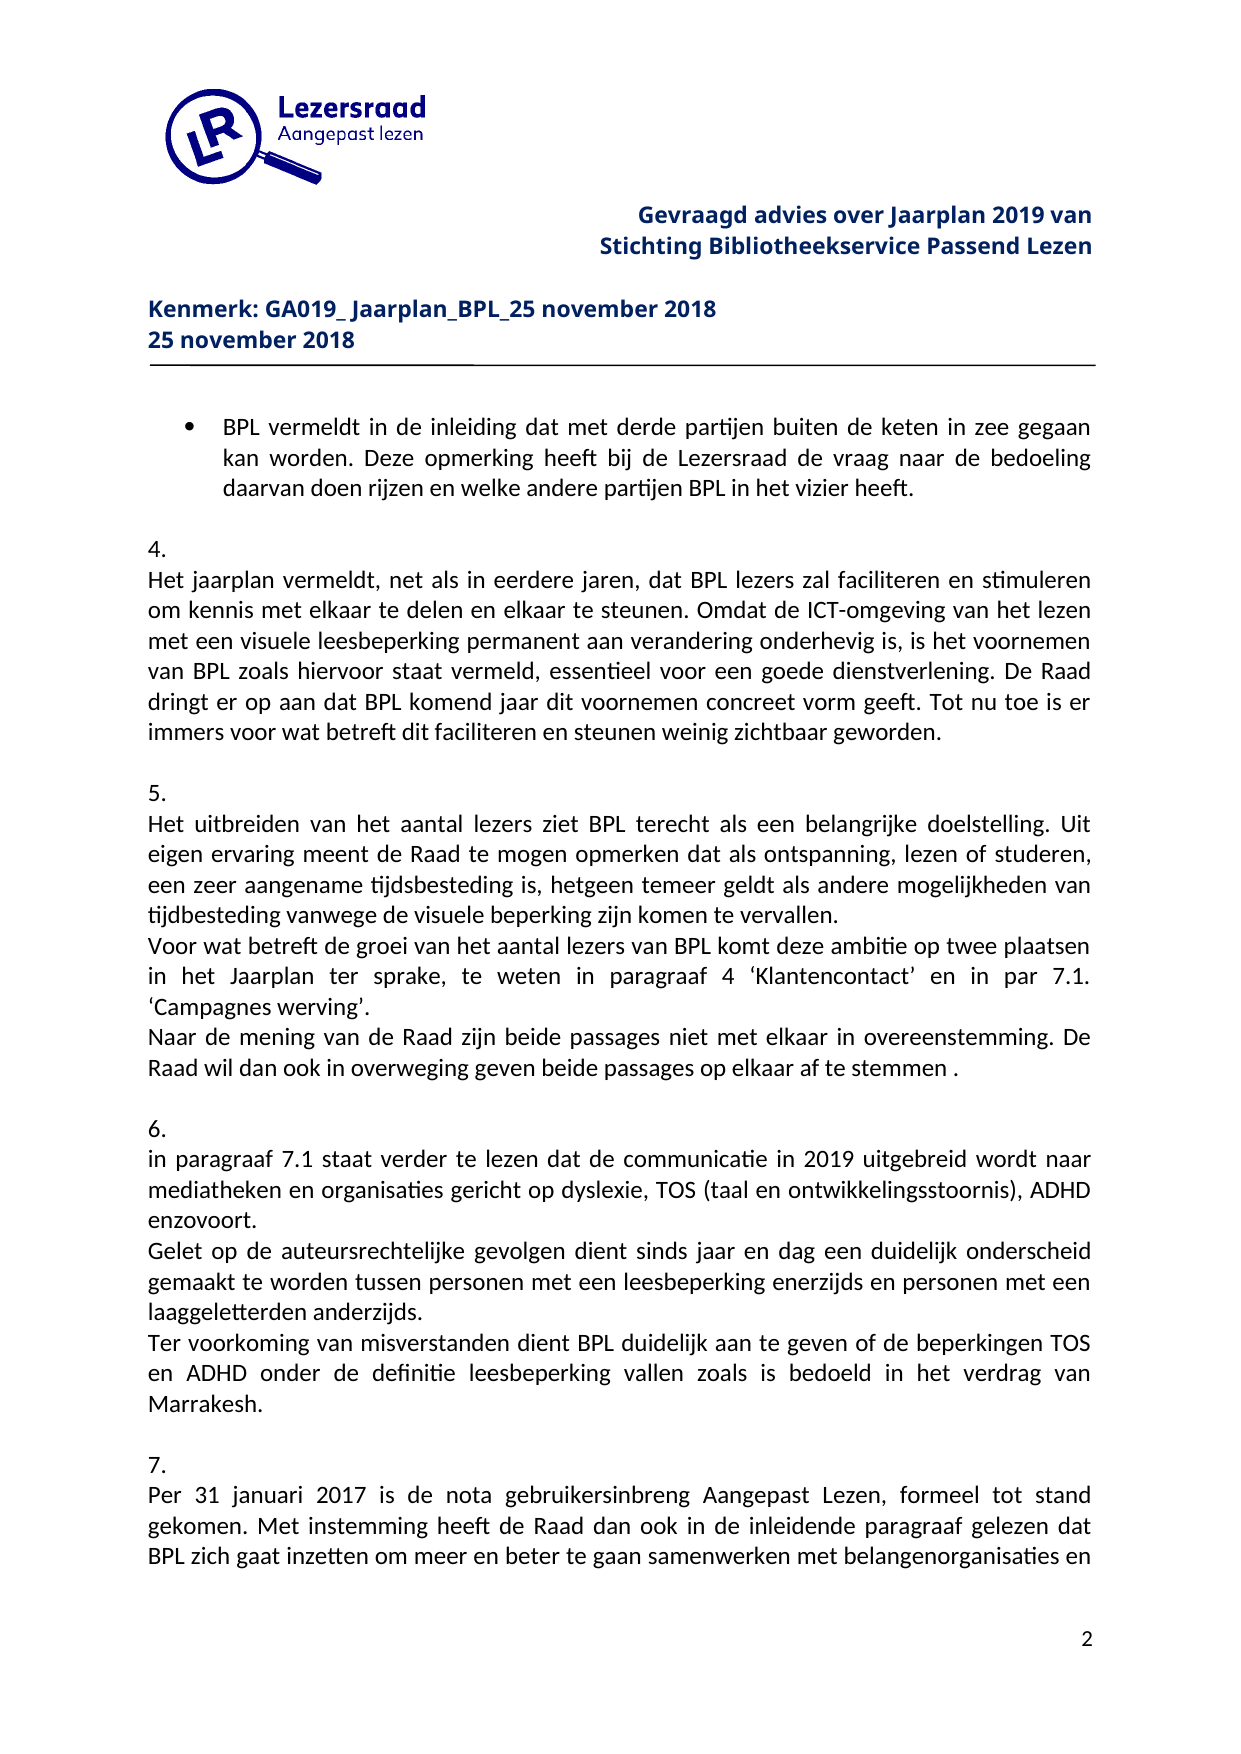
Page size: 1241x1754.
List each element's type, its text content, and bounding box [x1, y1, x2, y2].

text in paragraaf 7.1 staat verder te lezen dat de communicatie in 2019 uitgebreid wordt naar mediatheken en organisaties gericht op dyslexie, TOS (taal en ontwikkelingsstoornis), ADHD enzovoort. [148, 1144, 1093, 1235]
text Ter voorkoming van misverstanden dient BPL duidelijk aan te geven of de beperkingen TOS en ADHD onder de definitie leesbeperking vallen zoals is bedoeld in het verdrag van Marrakesh. [148, 1327, 1093, 1418]
text 5. [148, 777, 1093, 808]
text 6. [148, 1113, 1093, 1144]
text Naar de mening van de Raad zijn beide passages niet met elkaar in overeenstemming. De Raad wil dan ook in overweging geven beide passages op elkaar af te stemmen . [148, 1022, 1093, 1083]
text 4. [148, 533, 1093, 564]
text Gelet op de auteursrechtelijke gevolgen dient sinds jaar en dag een duidelijk onderscheid gemaakt te worden tussen personen met een leesbeperking enerzijds en personen met een laaggeletterden anderzijds. [148, 1235, 1093, 1327]
list BPL vermeldt in de inleiding dat met derde partijen buiten de keten in zee gegaan kan worden. Deze opmerking heeft bij de Lezersraad de vraag naar de bedoeling daarvan doen rijzen en welke andere partijen BPL in het vizier heeft. [185, 411, 1093, 503]
text 7. [148, 1449, 1093, 1479]
text Het jaarplan vermeldt, net als in eerdere jaren, dat BPL lezers zal faciliteren en stimuleren om kennis met elkaar te delen en elkaar te steunen. Omdat de ICT-omgeving van het lezen met een visuele leesbeperking permanent aan verandering onderhevig is, is het voornemen van BPL zoals hiervoor staat vermeld, essentieel voor een goede dienstverlening. De Raad dringt er op aan dat BPL komend jaar dit voornemen concreet vorm geeft. Tot nu toe is er immers voor wat betreft dit faciliteren en steunen weinig zichtbaar geworden. [148, 564, 1093, 747]
text Voor wat betreft de groei van het aantal lezers van BPL komt deze ambitie op twee plaatsen in het Jaarplan ter sprake, te weten in paragraaf 4 ‘Klantencontact’ en in par 7.1. ‘Campagnes werving’. [148, 930, 1093, 1022]
text Het uitbreiden van het aantal lezers ziet BPL terecht als een belangrijke doelstelling. Uit eigen ervaring meent de Raad te mogen opmerken dat als ontspanning, lezen of studeren, een zeer aangename tijdsbesteding is, hetgeen temeer geldt als andere mogelijkheden van tijdbesteding vanwege de visuele beperking zijn komen te vervallen. [148, 808, 1093, 930]
picture [147, 73, 444, 199]
